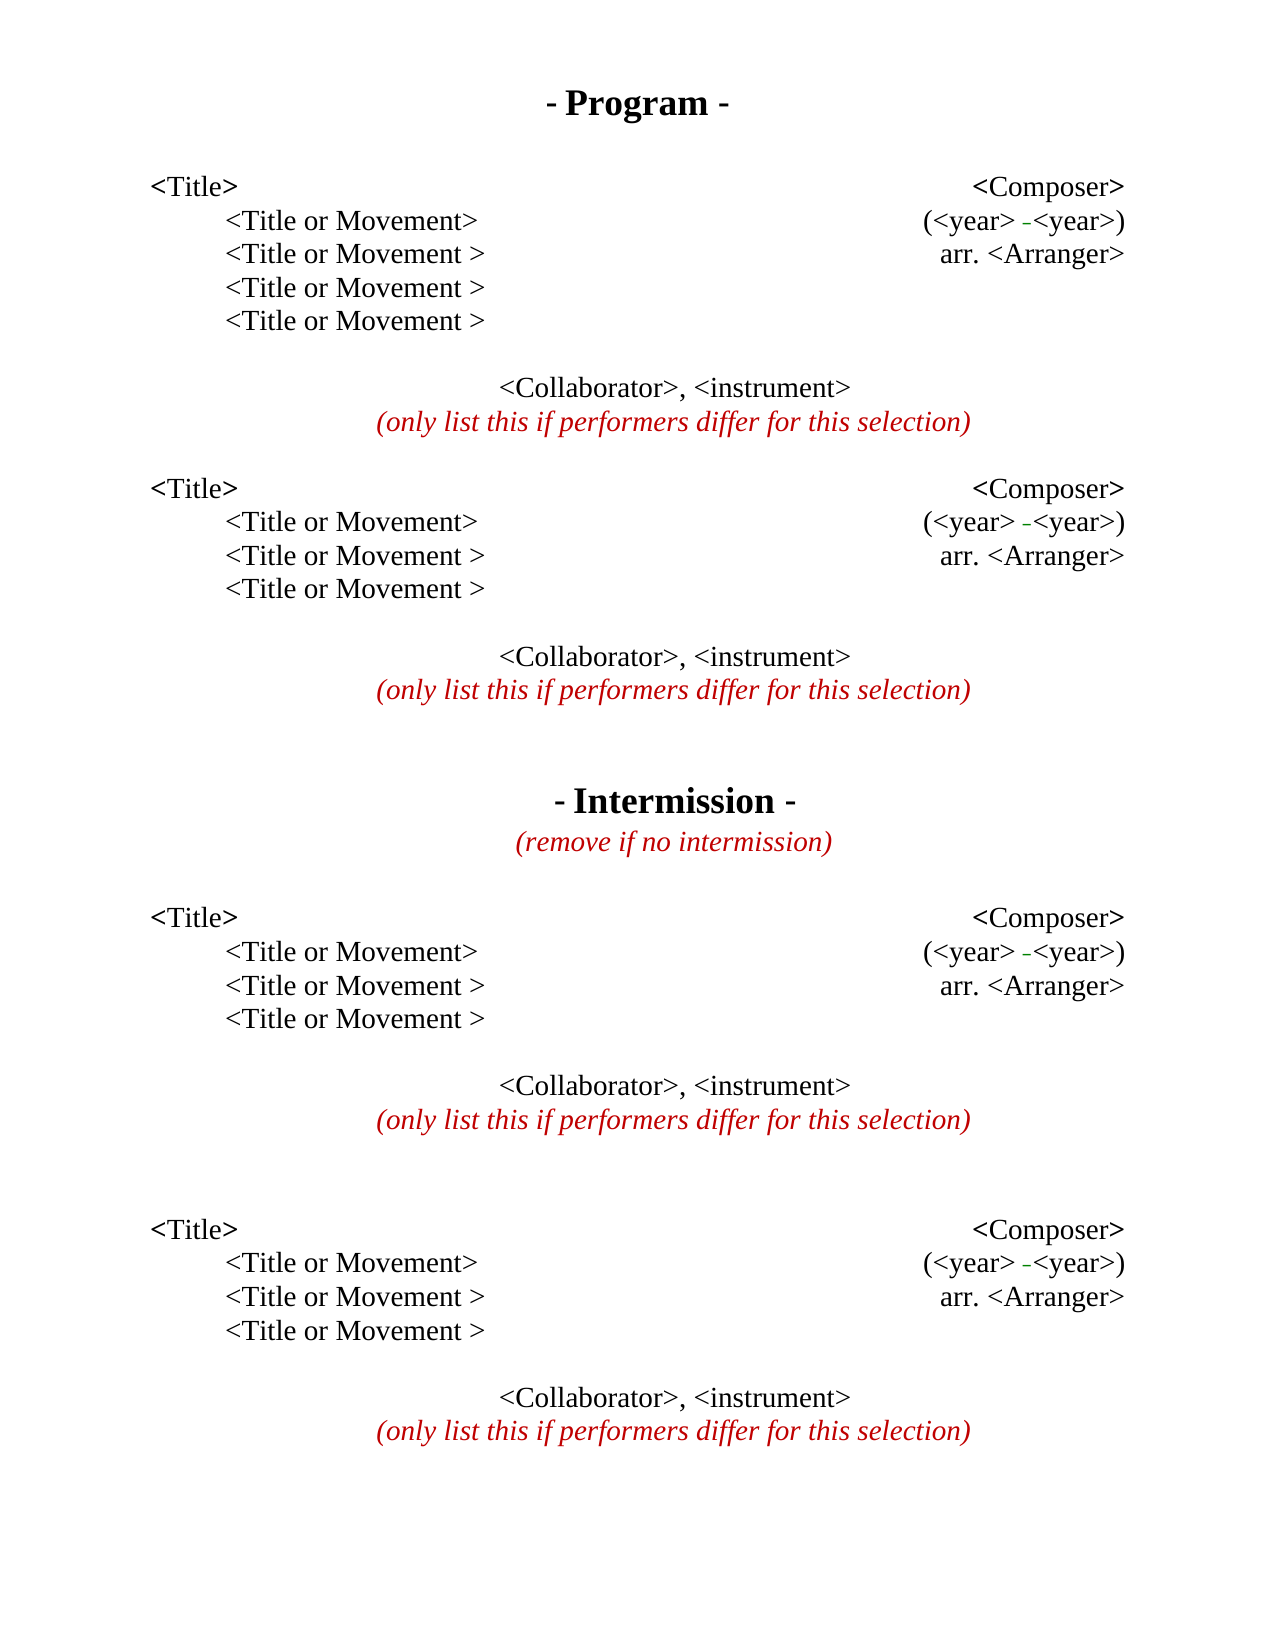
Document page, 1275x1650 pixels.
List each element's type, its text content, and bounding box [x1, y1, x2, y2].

list <Title or Movement> (<year> –<year>) [150, 203, 1200, 236]
text <Title> <Composer> [150, 1212, 1200, 1246]
text (only list this if performers differ for this selection) [150, 404, 1200, 437]
list <Title or Movement > [150, 572, 1200, 605]
list <Title or Movement > [150, 1001, 1200, 1035]
text (only list this if performers differ for this selection) [150, 672, 1200, 706]
text (only list this if performers differ for this selection) [150, 1413, 1200, 1447]
text <Title> <Composer> [150, 471, 1200, 504]
text <Collaborator>, <instrument> [150, 1068, 1200, 1102]
list <Title or Movement > [150, 270, 1200, 303]
list <Title or Movement> (<year> –<year>) [150, 934, 1200, 968]
text - Intermission - [150, 773, 1200, 824]
text <Collaborator>, <instrument> [150, 1380, 1200, 1413]
text <Collaborator>, <instrument> [150, 370, 1200, 404]
list <Title or Movement> (<year> –<year>) [150, 504, 1200, 538]
list <Title or Movement> (<year> –<year>) [150, 1246, 1200, 1279]
text - Program - [75, 75, 1200, 126]
text (only list this if performers differ for this selection) [150, 1102, 1200, 1135]
text <Title or Movement > arr. <Arranger> [150, 236, 1200, 270]
text <Title or Movement > arr. <Arranger> [150, 1279, 1200, 1313]
text <Title or Movement > arr. <Arranger> [150, 538, 1200, 572]
list <Title or Movement > [150, 303, 1200, 337]
text (remove if no intermission) [150, 824, 1200, 857]
list <Title or Movement > [150, 1313, 1200, 1346]
text <Collaborator>, <instrument> [150, 639, 1200, 672]
text <Title> <Composer> [150, 901, 1200, 934]
text <Title or Movement > arr. <Arranger> [150, 968, 1200, 1001]
text <Title> <Composer> [150, 169, 1200, 203]
